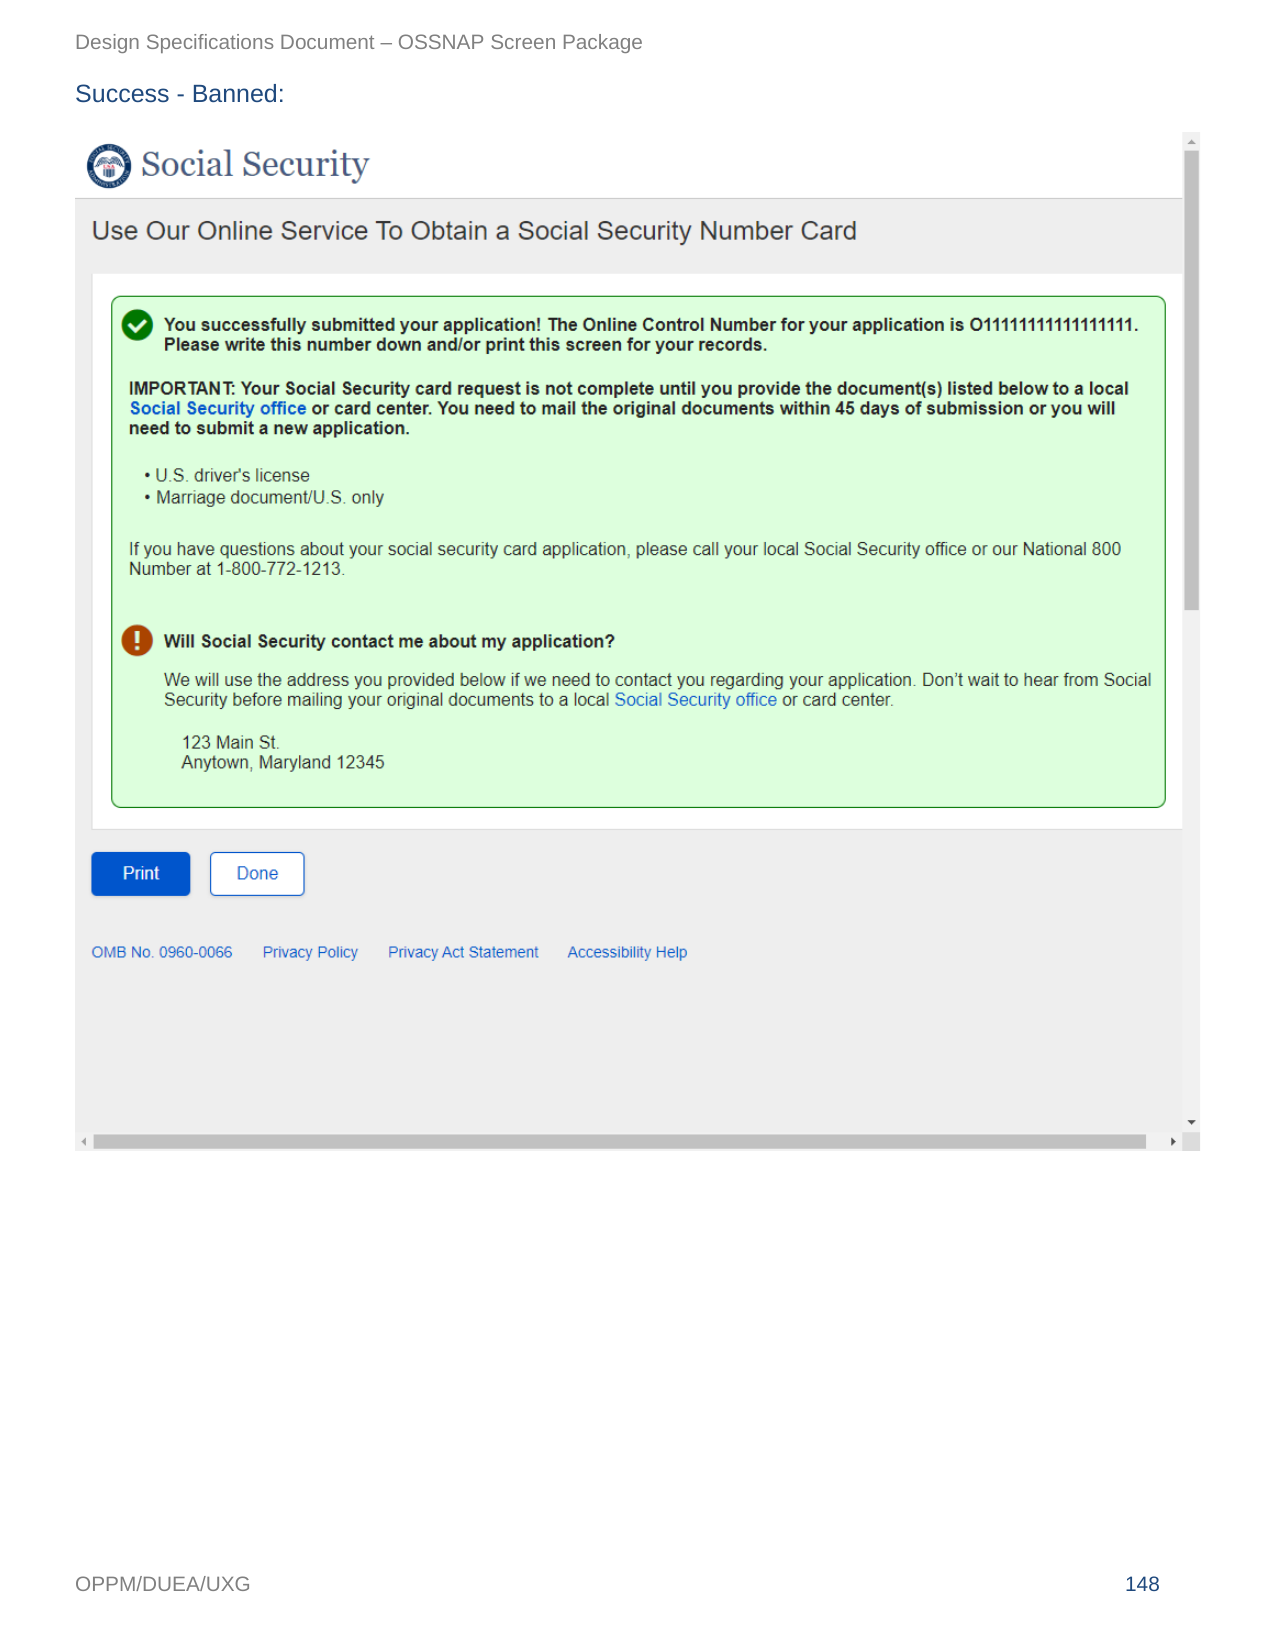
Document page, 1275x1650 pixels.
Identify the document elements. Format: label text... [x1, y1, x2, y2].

picture [75, 132, 1200, 1151]
text Success - Banned: [75, 79, 1200, 108]
